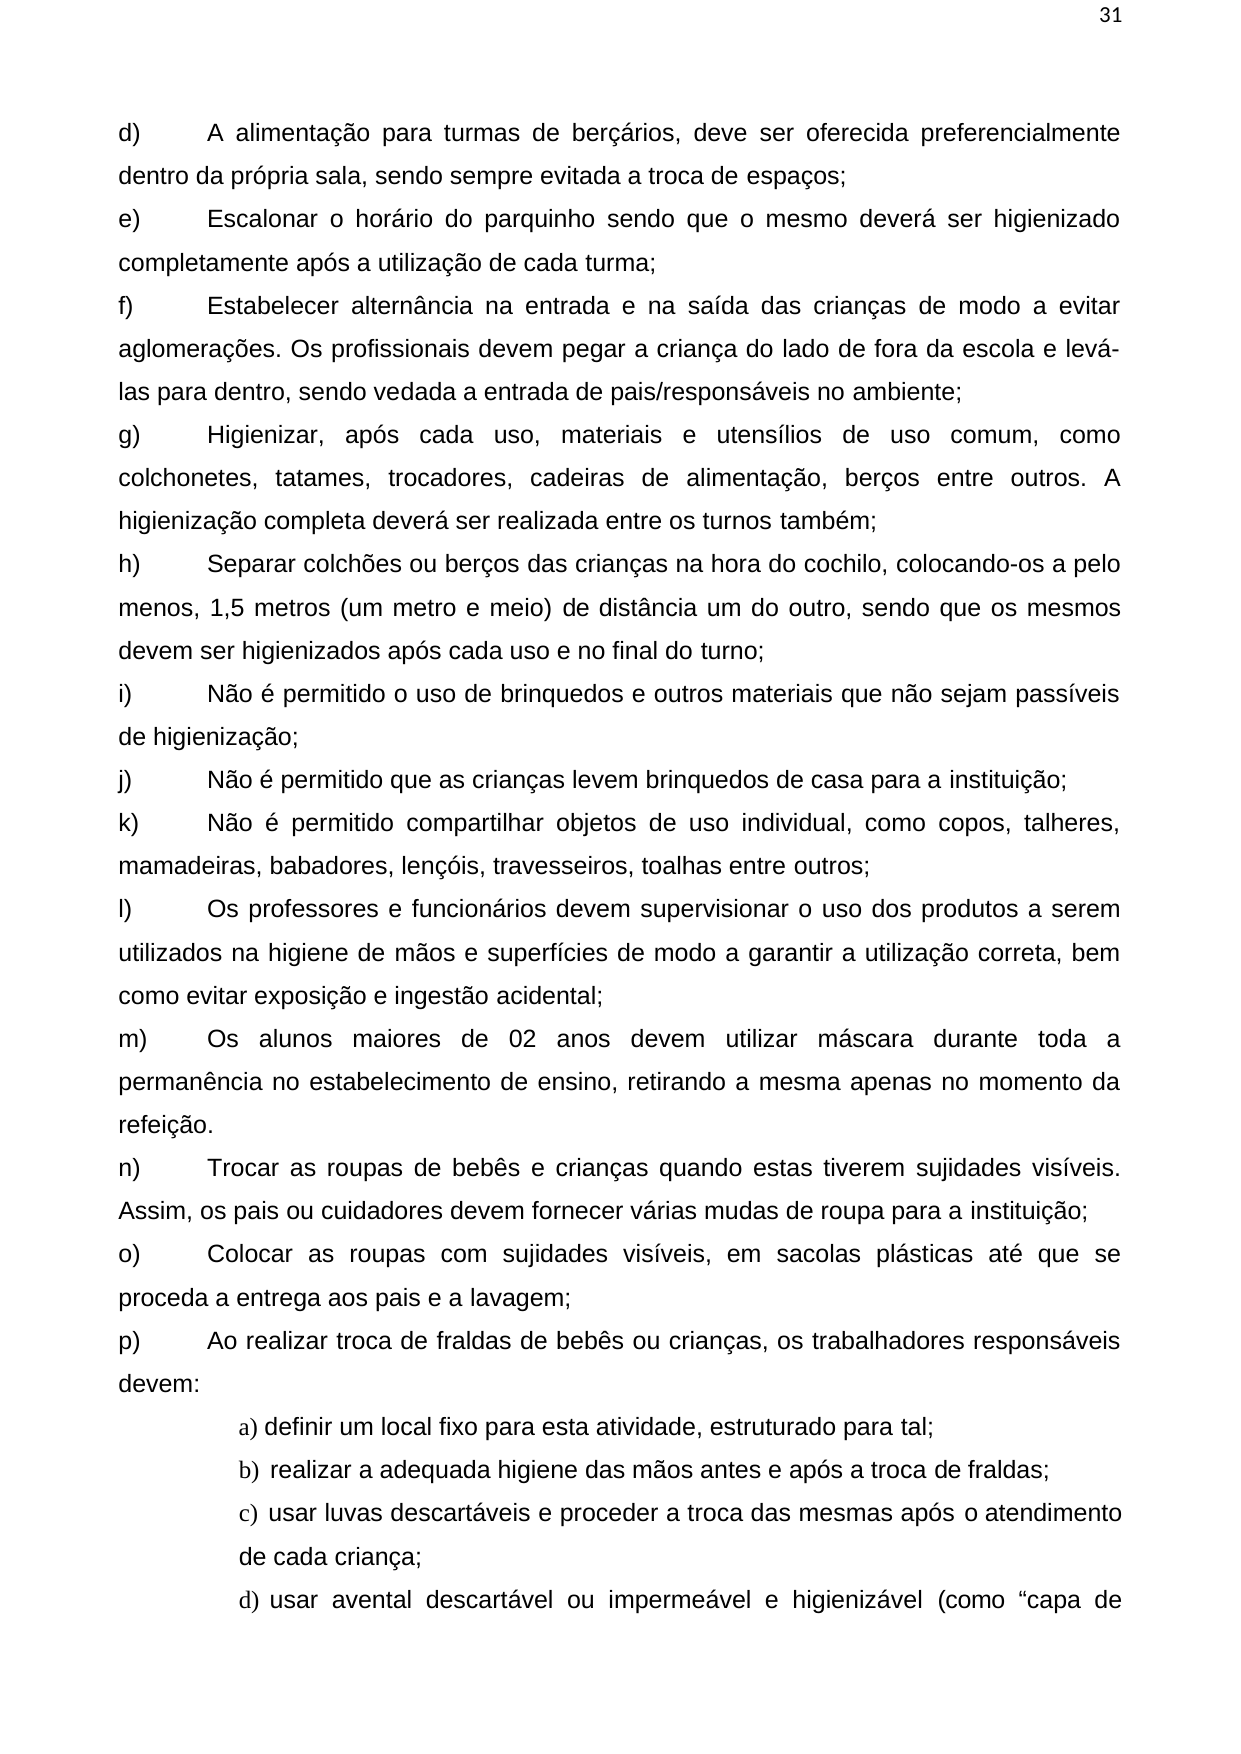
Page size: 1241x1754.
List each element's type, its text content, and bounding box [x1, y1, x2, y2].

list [238, 1585, 1122, 1613]
list Escalonar o horário do parquinho sendo que o mesmo deverá ser higienizado completamente após a utilização de cada turma; [118, 204, 1122, 276]
list Higienizar, após cada uso, materiais e utensílios de uso comum, como colchonetes, tatames, trocadores, cadeiras de alimentação, berços entre outros. A higienização completa deverá ser realizada entre os turnos também; [118, 420, 1122, 535]
list Estabelecer alternância na entrada e na saída das crianças de modo a evitar aglomerações. Os profissionais devem pegar a criança do lado de fora da escola e levá-las para dentro, sendo vedada a entrada de pais/responsáveis no ambiente; [118, 291, 1122, 406]
list realizar a adequada higiene das mãos antes e após a troca de fraldas; [238, 1455, 1122, 1484]
list Os professores e funcionários devem supervisionar o uso dos produtos a serem utilizados na higiene de mãos e superfícies de modo a garantir a utilização correta, bem como evitar exposição e ingestão acidental; [118, 894, 1122, 1009]
list Não é permitido que as crianças levem brinquedos de casa para a instituição; [118, 765, 1122, 794]
list Ao realizar troca de fraldas de bebês ou crianças, os trabalhadores responsáveis devem: [118, 1326, 1122, 1397]
list A alimentação para turmas de berçários, deve ser oferecida preferencialmente dentro da própria sala, sendo sempre evitada a troca de espaços; [118, 118, 1122, 190]
list usar luvas descartáveis e proceder a troca das mesmas após o atendimento de cada criança; [238, 1498, 1122, 1570]
list Colocar as roupas com sujidades visíveis, em sacolas plásticas até que se proceda a entrega aos pais e a lavagem; [118, 1239, 1122, 1311]
list definir um local fixo para esta atividade, estruturado para tal; [238, 1412, 1122, 1441]
list Não é permitido o uso de brinquedos e outros materiais que não sejam passíveis de higienização; [118, 679, 1122, 751]
list Os alunos maiores de 02 anos devem utilizar máscara durante toda a permanência no estabelecimento de ensino, retirando a mesma apenas no momento da refeição. [118, 1024, 1122, 1139]
list Separar colchões ou berços das crianças na hora do cochilo, colocando-os a pelo menos, 1,5 metros (um metro e meio) de distância um do outro, sendo que os mesmos devem ser higienizados após cada uso e no final do turno; [118, 549, 1122, 664]
list Não é permitido compartilhar objetos de uso individual, como copos, talheres, mamadeiras, babadores, lençóis, travesseiros, toalhas entre outros; [118, 808, 1122, 880]
list Trocar as roupas de bebês e crianças quando estas tiverem sujidades visíveis. Assim, os pais ou cuidadores devem fornecer várias mudas de roupa para a instituição; [118, 1153, 1122, 1225]
